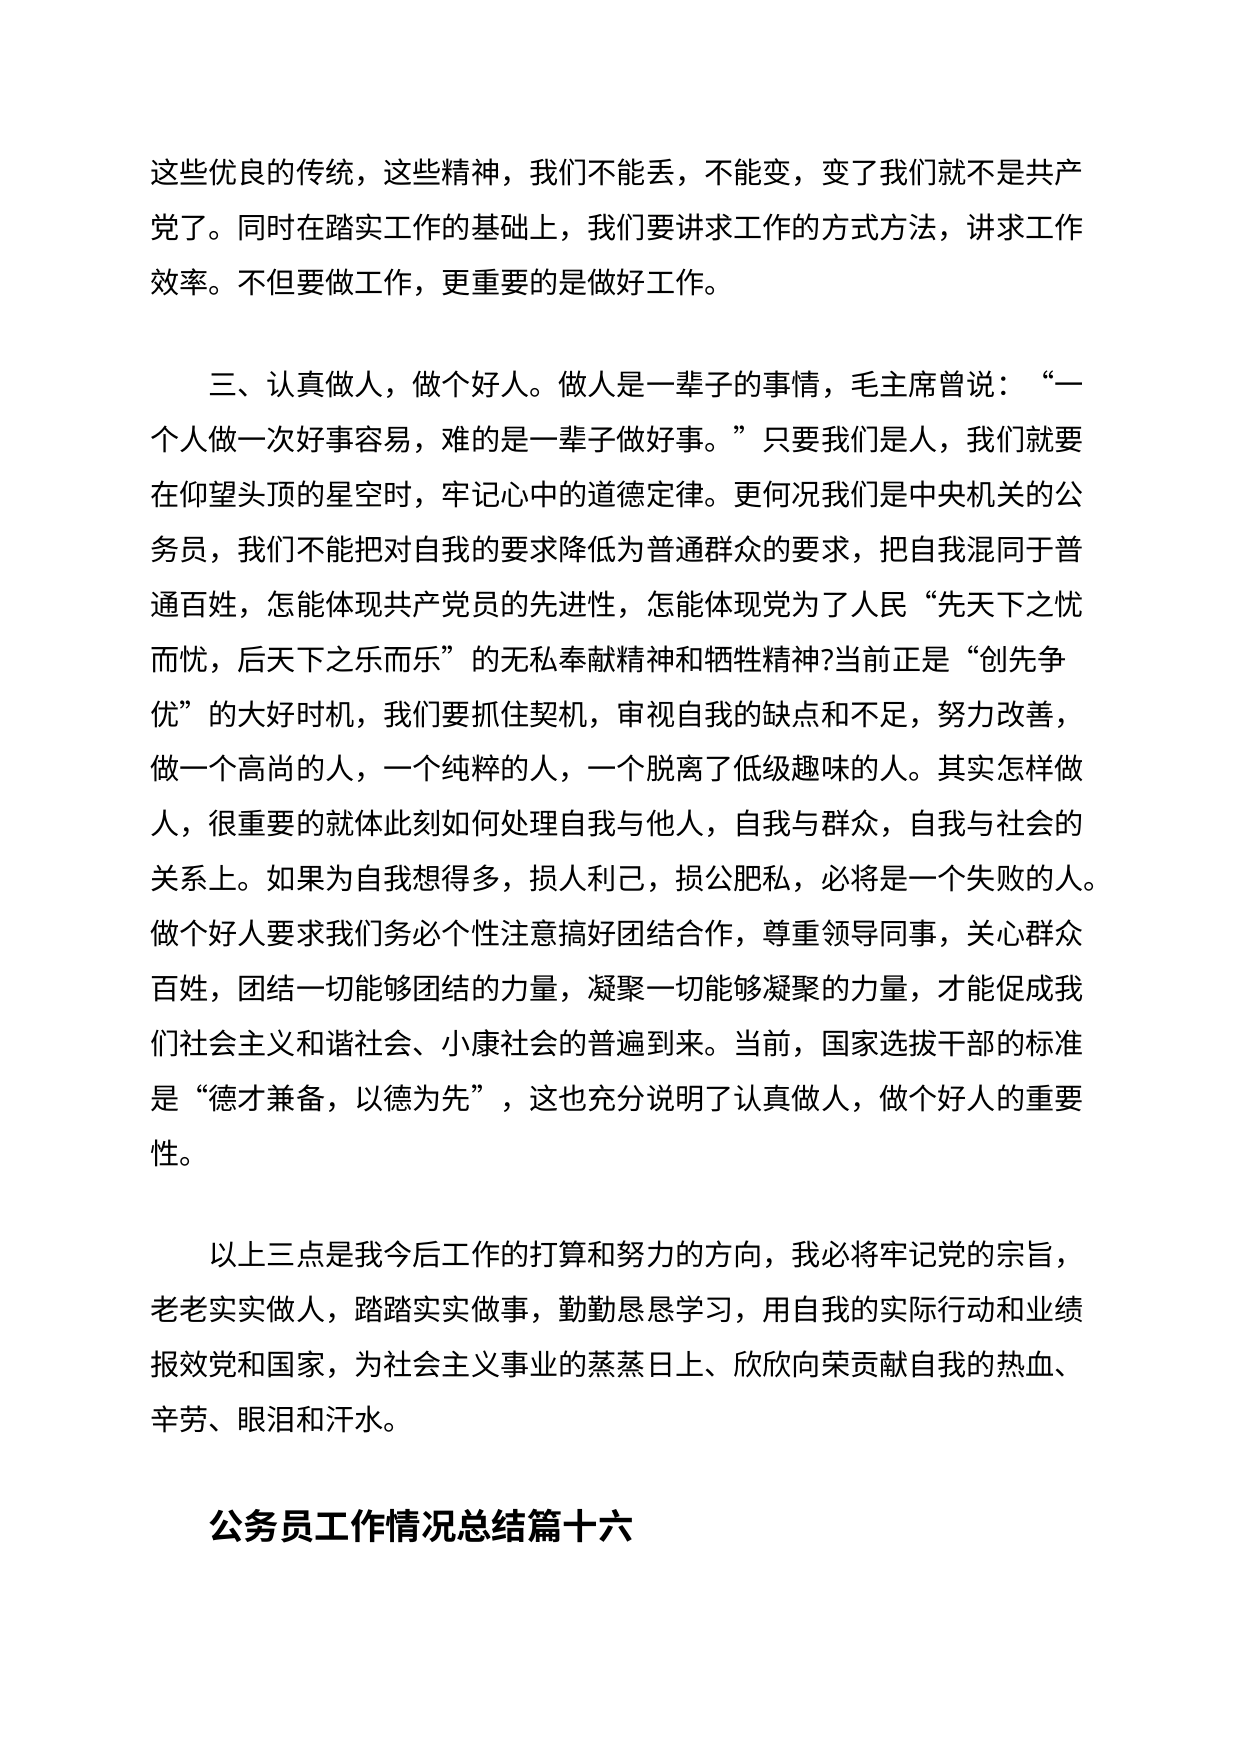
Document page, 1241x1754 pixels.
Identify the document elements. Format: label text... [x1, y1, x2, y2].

text 以上三点是我今后工作的打算和努力的方向，我必将牢记党的宗旨，老老实实做人，踏踏实实做事，勤勤恳恳学习，用自我的实际行动和业绩报效党和国家，为社会主义事业的蒸蒸日上、欣欣向荣贡献自我的热血、辛劳、眼泪和汗水。 [150, 1232, 1090, 1439]
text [150, 150, 1090, 302]
text 三、认真做人，做个好人。做人是一辈子的事情，毛主席曾说：“一个人做一次好事容易，难的是一辈子做好事。”只要我们是人，我们就要在仰望头顶的星空时，牢记心中的道德定律。更何况我们是中央机关的公务员，我们不能把对自我的要求降低为普通群众的要求，把自我混同于普通百姓，怎能体现共产党员的先进性，怎能体现党为了人民“先天下之忧而忧，后天下之乐而乐”的无私奉献精神和牺牲精神?当前正是“创先争优”的大好时机，我们要抓住契机，审视自我的缺点和不足，努力改善，做一个高尚的人，一个纯粹的人，一个脱离了低级趣味的人。其实怎样做人，很重要的就体此刻如何处理自我与他人，自我与群众，自我与社会的关系上。如果为自我想得多，损人利己，损公肥私，必将是一个失败的人。做个好人要求我们务必个性注意搞好团结合作，尊重领导同事，关心群众百姓，团结一切能够团结的力量，凝聚一切能够凝聚的力量，才能促成我们社会主义和谐社会、小康社会的普遍到来。当前，国家选拔干部的标准是“德才兼备，以德为先”，这也充分说明了认真做人，做个好人的重要性。 [150, 362, 1090, 1172]
text 公务员工作情况总结篇十六 [150, 1498, 1090, 1550]
